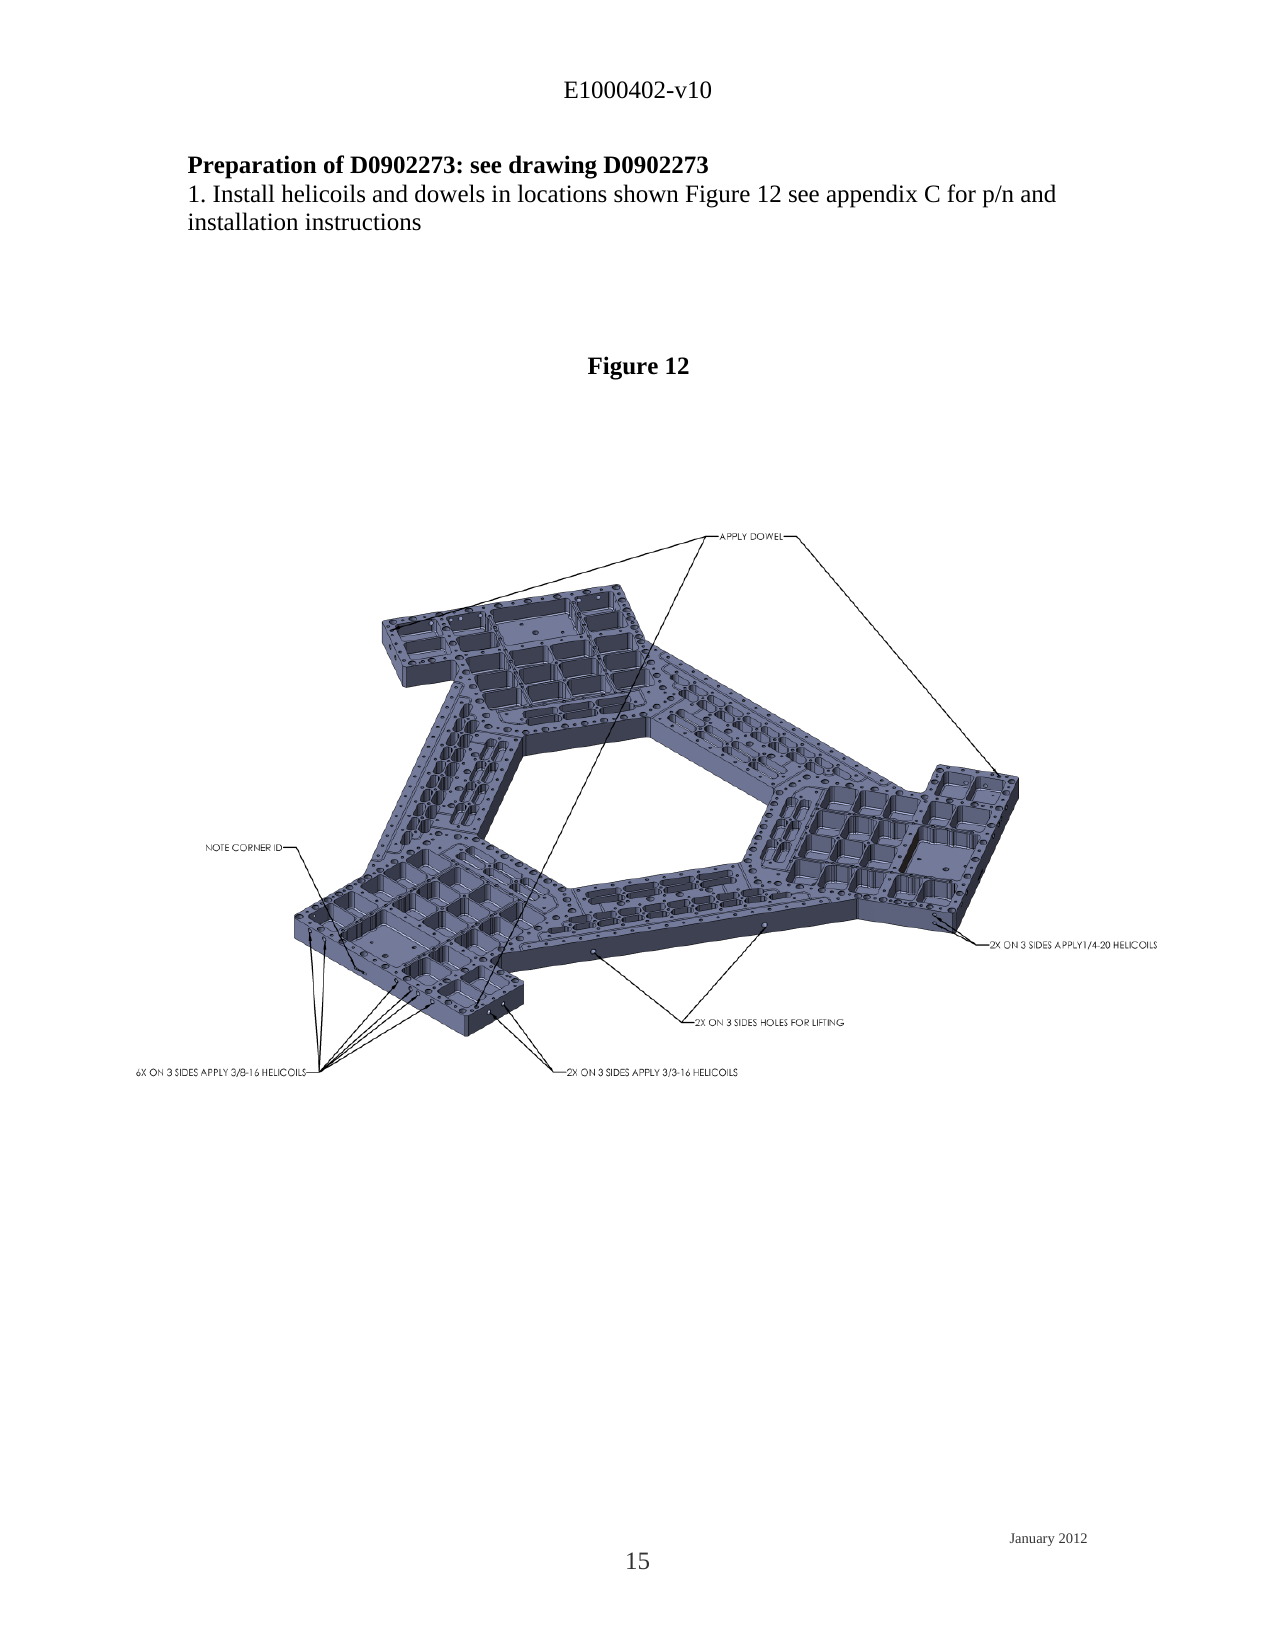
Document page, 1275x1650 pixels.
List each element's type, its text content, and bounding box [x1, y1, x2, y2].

text 1. Install helicoils and dowels in locations shown Figure 12 see appendix C for p/n and installation instructions [187, 179, 1087, 236]
text Figure 12 [187, 351, 1087, 380]
picture [90, 514, 1185, 1136]
text Preparation of D0902273: see drawing D0902273 [187, 150, 1087, 179]
